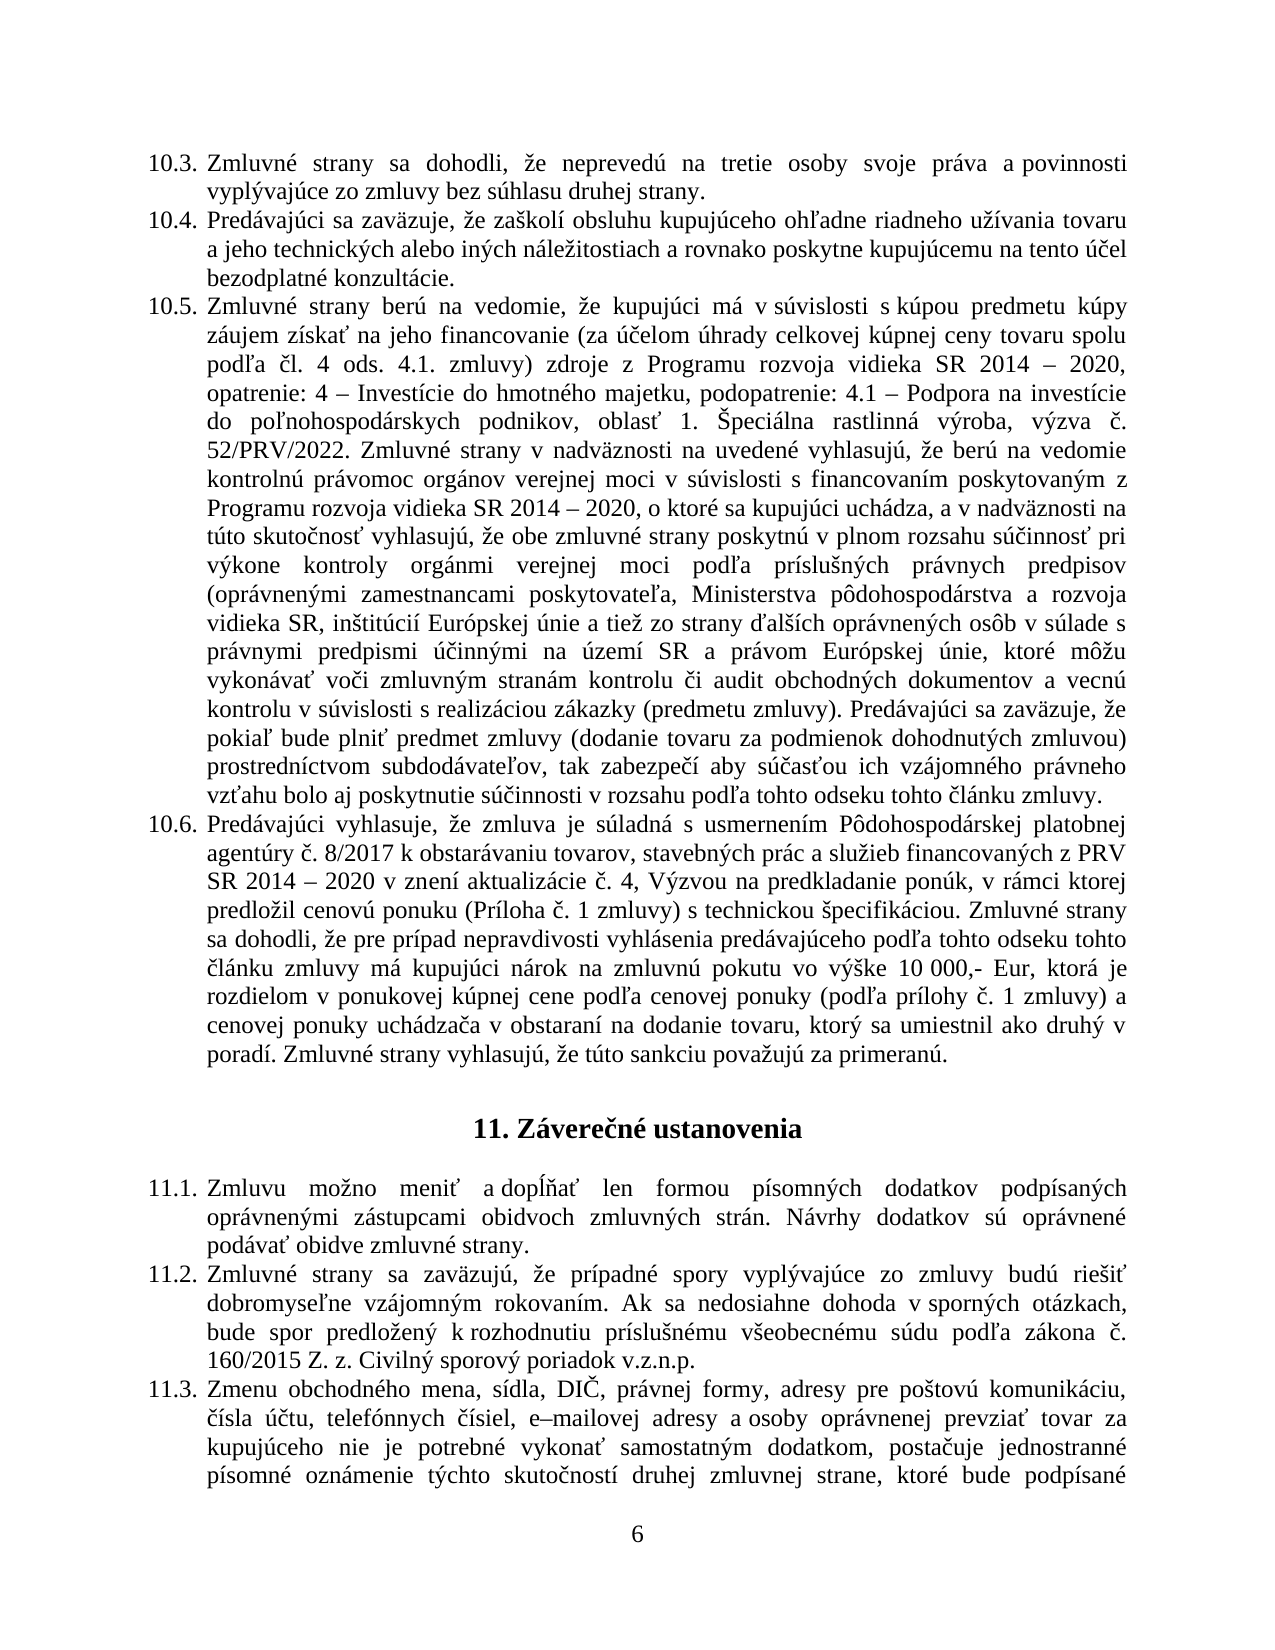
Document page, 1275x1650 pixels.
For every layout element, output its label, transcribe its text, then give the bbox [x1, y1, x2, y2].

list Predávajúci vyhlasuje, že zmluva je súladná s usmernením Pôdohospodárskej platobnej agentúry č. 8/2017 k obstarávaniu tovarov, stavebných prác a služieb financovaných z PRV SR 2014 – 2020 v znení aktualizácie č. 4, Výzvou na predkladanie ponúk, v rámci ktorej predložil cenovú ponuku (Príloha č. 1 zmluvy) s technickou špecifikáciou. Zmluvné strany sa dohodli, že pre prípad nepravdivosti vyhlásenia predávajúceho podľa tohto odseku tohto článku zmluvy má kupujúci nárok na zmluvnú pokutu vo výške 10 000,- Eur, ktorá je rozdielom v ponukovej kúpnej cene podľa cenovej ponuky (podľa prílohy č. 1 zmluvy) a cenovej ponuky uchádzača v obstaraní na dodanie tovaru, ktorý sa umiestnil ako druhý v poradí. Zmluvné strany vyhlasujú, že túto sankciu považujú za primeranú. [148, 809, 1127, 1068]
list Zmluvu možno meniť a dopĺňať len formou písomných dodatkov podpísaných oprávnenými zástupcami obidvoch zmluvných strán. Návrhy dodatkov sú oprávnené podávať obidve zmluvné strany. [148, 1173, 1127, 1259]
list Zmluvné strany berú na vedomie, že kupujúci má v súvislosti s kúpou predmetu kúpy záujem získať na jeho financovanie (za účelom úhrady celkovej kúpnej ceny tovaru spolu podľa čl. 4 ods. 4.1. zmluvy) zdroje z Programu rozvoja vidieka SR 2014 – 2020, opatrenie: 4 – Investície do hmotného majetku, podopatrenie: 4.1 – Podpora na investície do poľnohospodárskych podnikov, oblasť 1. Špeciálna rastlinná výroba, výzva č. 52/PRV/2022. Zmluvné strany v nadväznosti na uvedené vyhlasujú, že berú na vedomie kontrolnú právomoc orgánov verejnej moci v súvislosti s financovaním poskytovaným z Programu rozvoja vidieka SR 2014 – 2020, o ktoré sa kupujúci uchádza, a v nadväznosti na túto skutočnosť vyhlasujú, že obe zmluvné strany poskytnú v plnom rozsahu súčinnosť pri výkone kontroly orgánmi verejnej moci podľa príslušných právnych predpisov (oprávnenými zamestnancami poskytovateľa, Ministerstva pôdohospodárstva a rozvoja vidieka SR, inštitúcií Európskej únie a tiež zo strany ďalších oprávnených osôb v súlade s právnymi predpismi účinnými na území SR a právom Európskej únie, ktoré môžu vykonávať voči zmluvným stranám kontrolu či audit obchodných dokumentov a vecnú kontrolu v súvislosti s realizáciou zákazky (predmetu zmluvy). Predávajúci sa zaväzuje, že pokiaľ bude plniť predmet zmluvy (dodanie tovaru za podmienok dohodnutých zmluvou) prostredníctvom subdodávateľov, tak zabezpečí aby súčasťou ich vzájomného právneho vzťahu bolo aj poskytnutie súčinnosti v rozsahu podľa tohto odseku tohto článku zmluvy. [148, 291, 1127, 809]
list Zmluvné strany sa zaväzujú, že prípadné spory vyplývajúce zo zmluvy budú riešiť dobromyseľne vzájomným rokovaním. Ak sa nedosiahne dohoda v sporných otázkach, bude spor predložený k rozhodnutiu príslušnému všeobecnému súdu podľa zákona č. 160/2015 Z. z. Civilný sporový poriadok v.z.n.p. [148, 1259, 1127, 1374]
list Predávajúci sa zaväzuje, že zaškolí obsluhu kupujúceho ohľadne riadneho užívania tovaru a jeho technických alebo iných náležitostiach a rovnako poskytne kupujúcemu na tento účel bezodplatné konzultácie. [148, 205, 1127, 291]
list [148, 1374, 1127, 1489]
list Zmluvné strany sa dohodli, že neprevedú na tretie osoby svoje práva a povinnosti vyplývajúce zo zmluvy bez súhlasu druhej strany. [148, 148, 1127, 205]
text 11. Záverečné ustanovenia [148, 1111, 1127, 1144]
